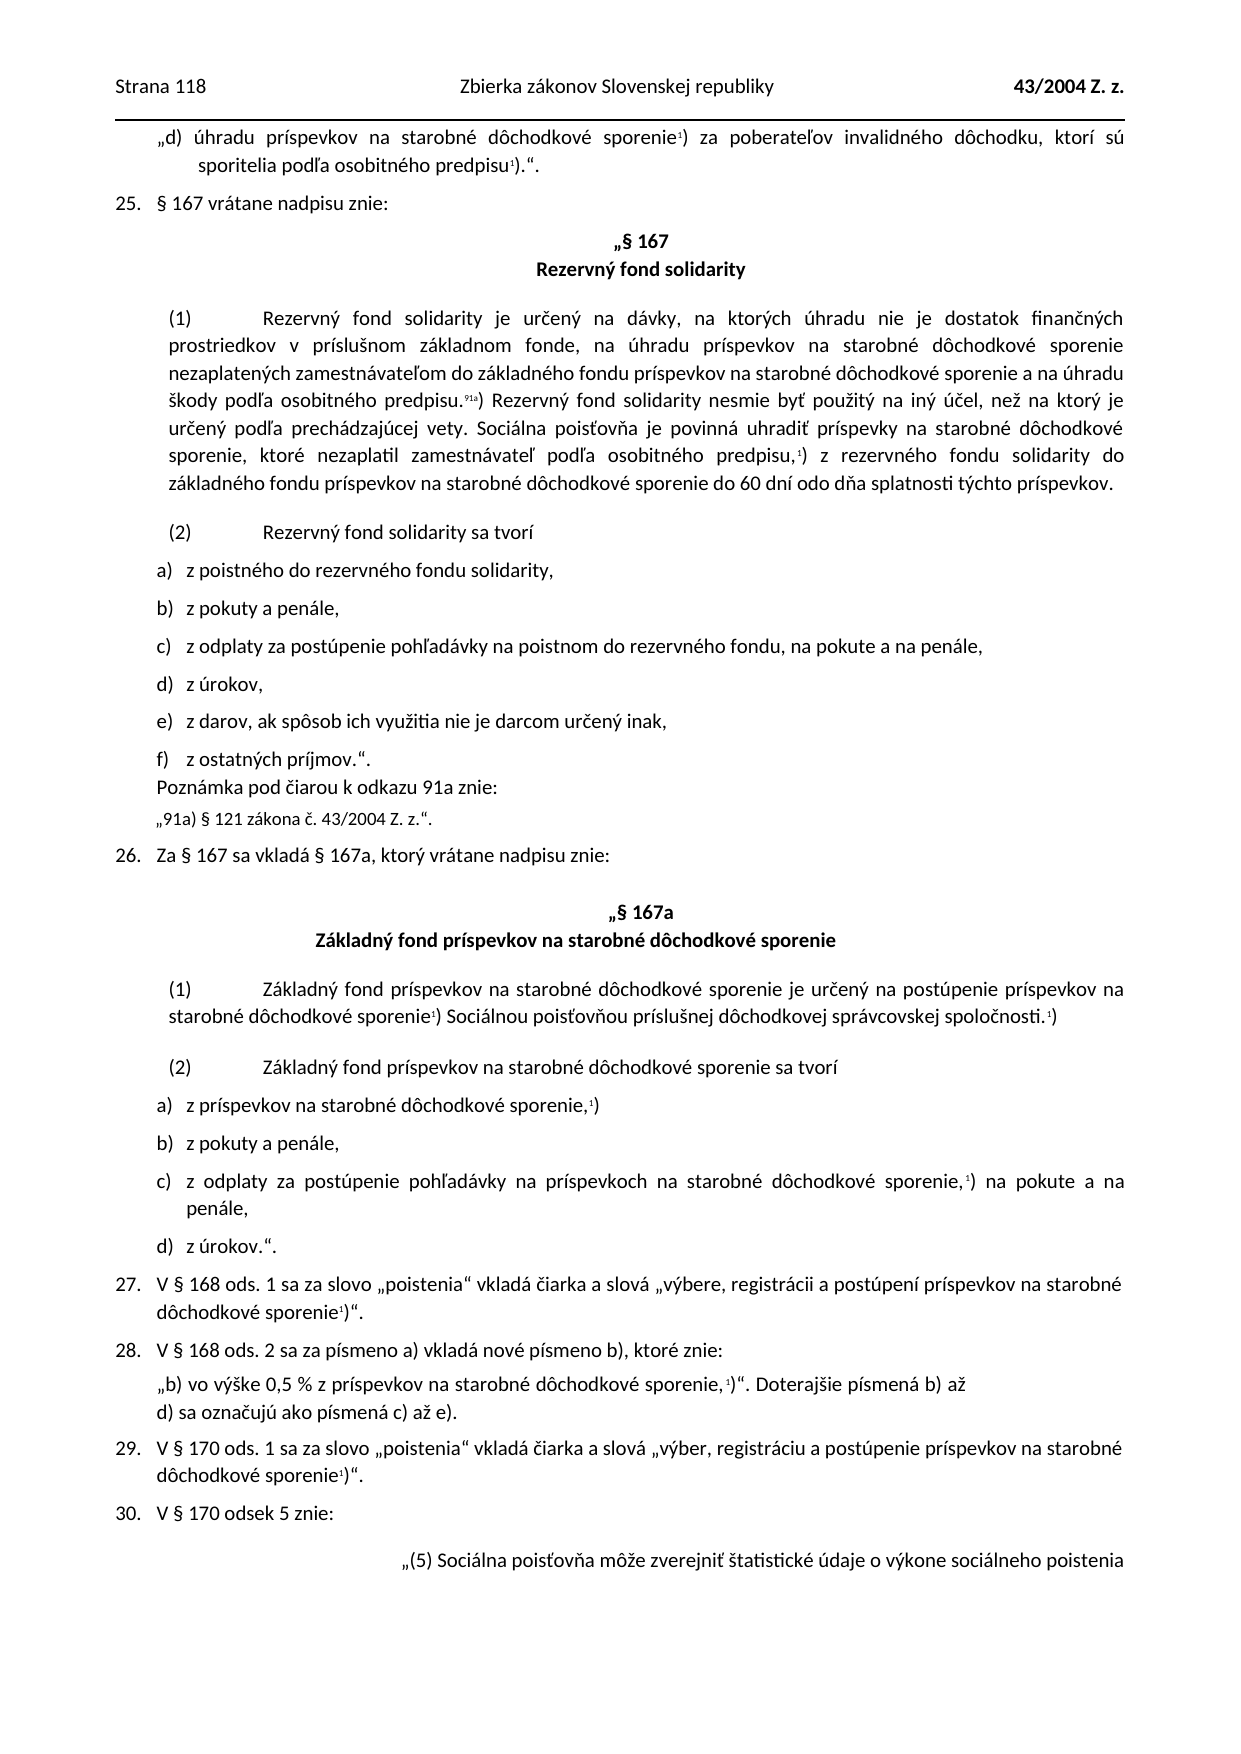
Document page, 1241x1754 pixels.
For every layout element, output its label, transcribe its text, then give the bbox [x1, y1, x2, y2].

text „91a) § 121 zákona č. 43/2004 Z. z.“. [155, 807, 1125, 830]
text „§ 167a [156, 899, 1125, 924]
text Rezervný fond solidarity [156, 256, 1125, 282]
list z úrokov.“. [156, 1233, 1125, 1259]
list z darov, ak spôsob ich využitia nie je darcom určený inak, [156, 709, 1125, 734]
text Poznámka pod čiarou k odkazu 91a znie: [156, 774, 1125, 799]
list z pokuty a penále, [156, 1130, 1125, 1155]
list V § 170 ods. 1 sa za slovo „poistenia“ vkladá čiarka a slová „výber, registráciu a postúpenie príspevkov na starobné dôchodkové sporenie1)“. [115, 1435, 1125, 1488]
subtitle Základný fond príspevkov na starobné dôchodkové sporenie [315, 927, 1125, 952]
list z ostatných príjmov.“. [156, 747, 1125, 772]
list V § 168 ods. 1 sa za slovo „poistenia“ vkladá čiarka a slová „výbere, registrácii a postúpení príspevkov na starobné dôchodkové sporenie1)“. [115, 1271, 1125, 1324]
list z pokuty a penále, [156, 595, 1125, 620]
list z odplaty za postúpenie pohľadávky na poistnom do rezervného fondu, na pokute a na penále, [156, 633, 1125, 658]
list Základný fond príspevkov na starobné dôchodkové sporenie je určený na postúpenie príspevkov na starobné dôchodkové sporenie1) Sociálnou poisťovňou príslušnej dôchodkovej správcovskej spoločnosti.1) [168, 976, 1125, 1029]
text „d) úhradu príspevkov na starobné dôchodkové sporenie1) za poberateľov invalidného dôchodku, ktorí sú sporitelia podľa osobitného predpisu1).“. [156, 101, 1125, 178]
list z príspevkov na starobné dôchodkové sporenie,1) [156, 1092, 1125, 1117]
text „(5) Sociálna poisťovňa môže zverejniť štatistické údaje o výkone sociálneho poistenia [115, 1547, 1125, 1573]
list Za § 167 sa vkladá § 167a, ktorý vrátane nadpisu znie: [115, 842, 1125, 868]
text „§ 167 [156, 228, 1125, 253]
text „b) vo výške 0,5 % z príspevkov na starobné dôchodkové sporenie,1)“. Doterajšie písmená b) až d) sa označujú ako písmená c) až e). [156, 1371, 966, 1424]
list Rezervný fond solidarity sa tvorí [168, 519, 1125, 544]
list V § 170 odsek 5 znie: [115, 1500, 1125, 1526]
list V § 168 ods. 2 sa za písmeno a) vkladá nové písmeno b), ktoré znie: [115, 1337, 1125, 1362]
list z úrokov, [156, 671, 1125, 696]
list § 167 vrátane nadpisu znie: [115, 190, 1125, 216]
list Základný fond príspevkov na starobné dôchodkové sporenie sa tvorí [168, 1054, 1125, 1079]
list z odplaty za postúpenie pohľadávky na príspevkoch na starobné dôchodkové sporenie,1) na pokute a na penále, [156, 1168, 1125, 1221]
list z poistného do rezervného fondu solidarity, [156, 557, 1125, 582]
list Rezervný fond solidarity je určený na dávky, na ktorých úhradu nie je dostatok finančných prostriedkov v príslušnom základnom fonde, na úhradu príspevkov na starobné dôchodkové sporenie nezaplatených zamestnávateľom do základného fondu príspevkov na starobné dôchodkové sporenie a na úhradu škody podľa osobitného predpisu.91a) Rezervný fond solidarity nesmie byť použitý na iný účel, než na ktorý je určený podľa prechádzajúcej vety. Sociálna poisťovňa je povinná uhradiť príspevky na starobné dôchodkové sporenie, ktoré nezaplatil zamestnávateľ podľa osobitného predpisu,1) z rezervného fondu solidarity do základného fondu príspevkov na starobné dôchodkové sporenie do 60 dní odo dňa splatnosti týchto príspevkov. [168, 305, 1125, 496]
